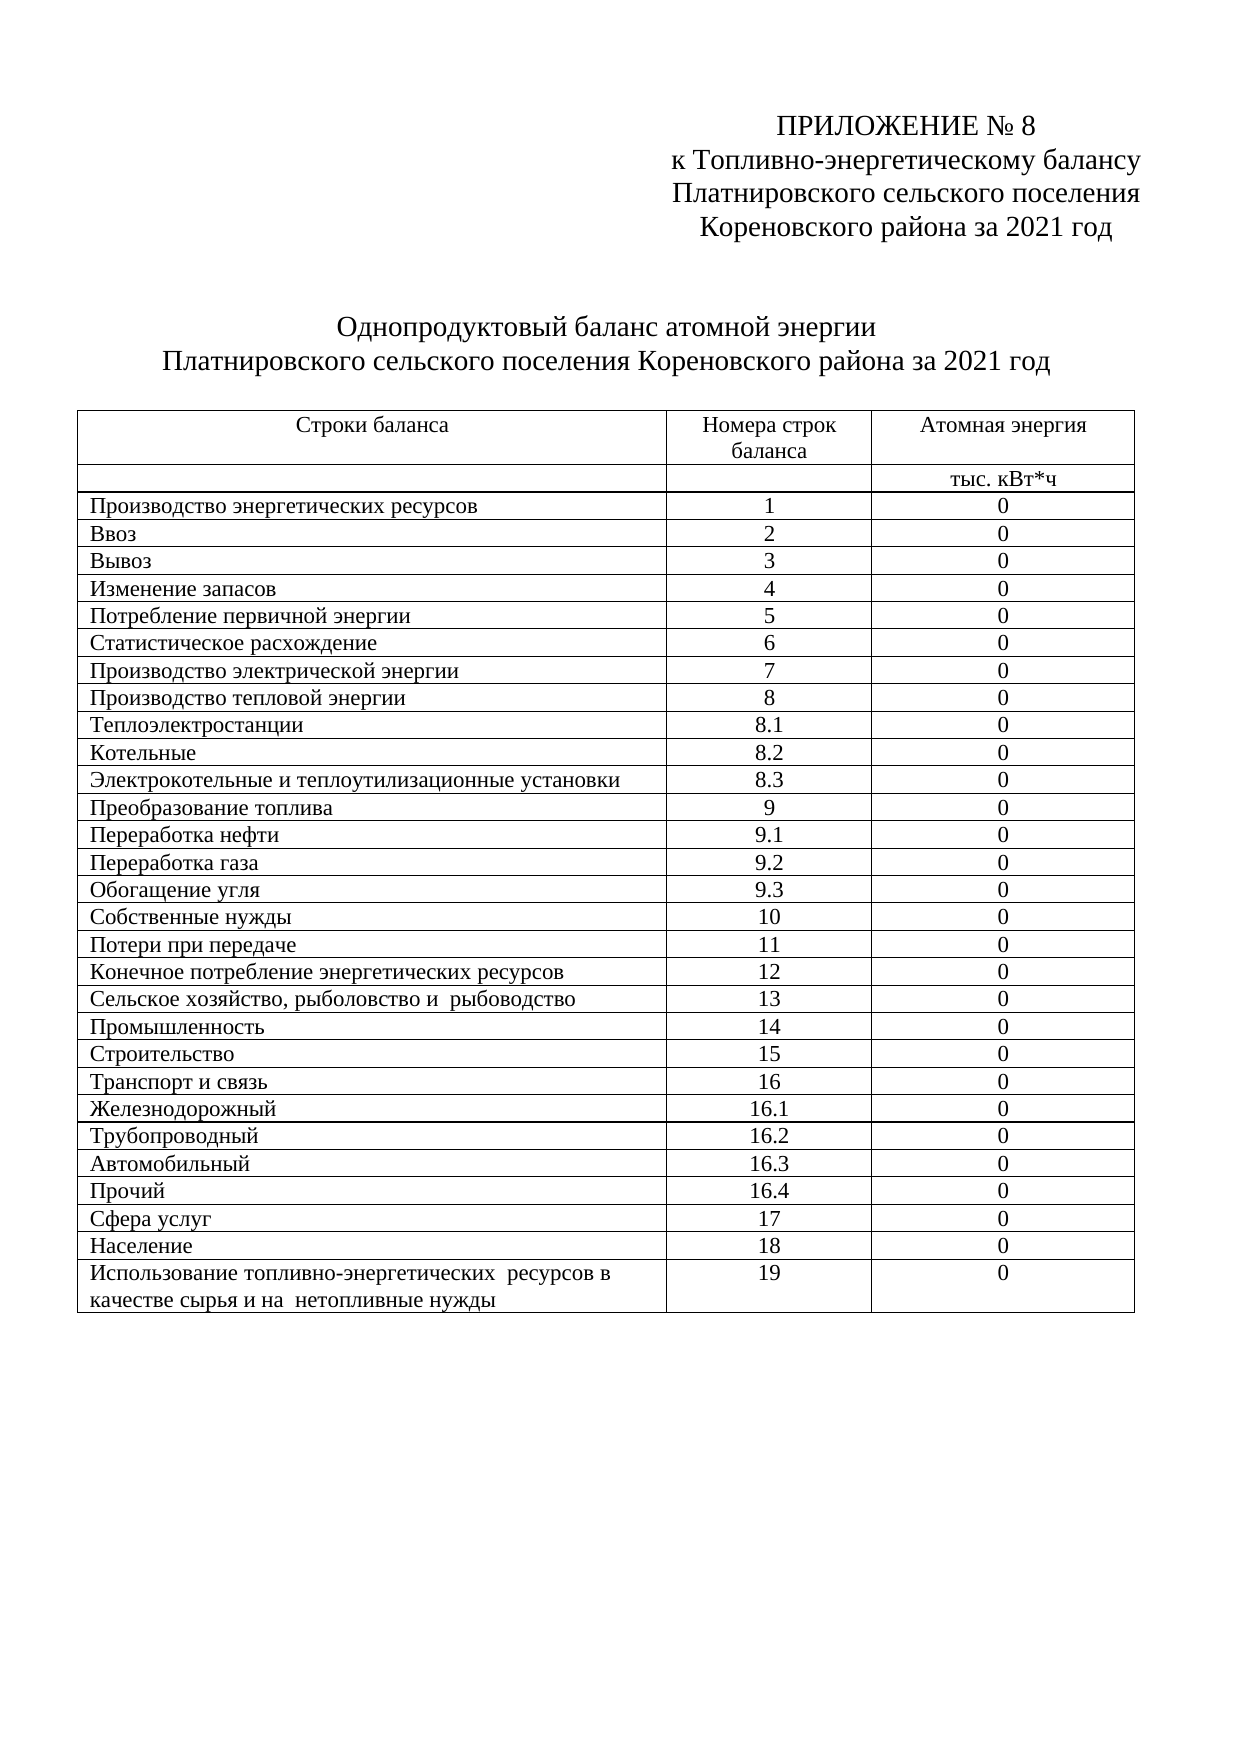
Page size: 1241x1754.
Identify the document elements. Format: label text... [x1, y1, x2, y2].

table_cell Электрокотельные и теплоутилизационные установки [78, 766, 666, 793]
table_cell 16.1 [667, 1095, 871, 1121]
table_cell Переработка нефти [78, 821, 666, 847]
text к Топливно-энергетическому балансу [655, 142, 1157, 175]
table_cell 0 [872, 903, 1134, 930]
table_cell 0 [872, 821, 1134, 847]
table_cell тыс. кВт*ч [872, 465, 1134, 491]
table_cell Сфера услуг [78, 1205, 666, 1231]
table_cell Вывоз [78, 547, 666, 573]
table_cell Железнодорожный [78, 1095, 666, 1121]
table_cell Производство электрической энергии [78, 657, 666, 683]
table_cell 0 [872, 876, 1134, 902]
table_cell Ввоз [78, 520, 666, 546]
table_cell 17 [667, 1205, 871, 1231]
table_cell [667, 465, 871, 491]
table_cell 0 [872, 575, 1134, 601]
table_cell 0 [872, 602, 1134, 628]
table_cell 8.3 [667, 766, 871, 793]
table_cell 9.2 [667, 849, 871, 875]
table_cell 0 [872, 1095, 1134, 1121]
table_cell Производство тепловой энергии [78, 684, 666, 711]
table_cell 0 [872, 1123, 1134, 1149]
table_cell Собственные нужды [78, 903, 666, 930]
table_cell 8.1 [667, 712, 871, 738]
table_cell Автомобильный [78, 1150, 666, 1176]
table_header Номера строк баланса [667, 411, 871, 464]
table_cell Использование топливно-энергетических ресурсов в качестве сырья и на нетопливные нужды [78, 1260, 666, 1312]
table_cell 12 [667, 958, 871, 984]
table_cell Промышленность [78, 1013, 666, 1039]
table_cell 0 [872, 958, 1134, 984]
table_cell Котельные [78, 739, 666, 765]
table_cell 11 [667, 931, 871, 957]
table_cell 2 [667, 520, 871, 546]
table_cell 16.3 [667, 1150, 871, 1176]
table_cell Потери при передаче [78, 931, 666, 957]
table_cell 0 [872, 684, 1134, 711]
table_cell 0 [872, 1177, 1134, 1204]
table_cell Трубопроводный [78, 1123, 666, 1149]
table_cell 5 [667, 602, 871, 628]
table_cell 0 [872, 547, 1134, 573]
table_cell 0 [872, 739, 1134, 765]
table_cell 0 [872, 657, 1134, 683]
table_cell Потребление первичной энергии [78, 602, 666, 628]
table_cell 0 [872, 849, 1134, 875]
table_cell Обогащение угля [78, 876, 666, 902]
table_cell 0 [872, 1260, 1134, 1312]
text Платнировского сельского поселения Кореновского района за 2021 год [655, 175, 1157, 242]
table_cell Теплоэлектростанции [78, 712, 666, 738]
text ПРИЛОЖЕНИЕ № 8 [655, 108, 1157, 142]
table_cell 0 [872, 1232, 1134, 1258]
table_cell 15 [667, 1040, 871, 1067]
table_cell 0 [872, 712, 1134, 738]
table_cell 0 [872, 1068, 1134, 1094]
table_cell Строительство [78, 1040, 666, 1067]
table_cell 9.1 [667, 821, 871, 847]
text Однопродуктовый баланс атомной энергии [121, 309, 1092, 343]
table_cell Население [78, 1232, 666, 1258]
table_cell Изменение запасов [78, 575, 666, 601]
table_cell 0 [872, 1013, 1134, 1039]
table_cell 3 [667, 547, 871, 573]
table_cell [78, 465, 666, 491]
table_cell 0 [872, 931, 1134, 957]
table_cell 14 [667, 1013, 871, 1039]
table_cell 10 [667, 903, 871, 930]
table_cell 8 [667, 684, 871, 711]
table_cell 0 [872, 766, 1134, 793]
table_cell 16 [667, 1068, 871, 1094]
table_cell Преобразование топлива [78, 794, 666, 820]
table_cell Переработка газа [78, 849, 666, 875]
table_cell 18 [667, 1232, 871, 1258]
table_cell Прочий [78, 1177, 666, 1204]
table_cell 9 [667, 794, 871, 820]
table_cell 6 [667, 629, 871, 656]
table_cell Сельское хозяйство, рыболовство и рыбоводство [78, 986, 666, 1012]
table_cell Транспорт и связь [78, 1068, 666, 1094]
table_cell 0 [872, 520, 1134, 546]
table_cell 0 [872, 1150, 1134, 1176]
table_cell Статистическое расхождение [78, 629, 666, 656]
table_cell 19 [667, 1260, 871, 1312]
table_cell 0 [872, 794, 1134, 820]
table_cell 0 [872, 1205, 1134, 1231]
table_cell 0 [872, 629, 1134, 656]
table_cell 0 [872, 1040, 1134, 1067]
table_cell 16.4 [667, 1177, 871, 1204]
table_cell 9.3 [667, 876, 871, 902]
table_cell 0 [872, 493, 1134, 519]
table_cell Производство энергетических ресурсов [78, 493, 666, 519]
table_cell 4 [667, 575, 871, 601]
table_cell 13 [667, 986, 871, 1012]
table_header Строки баланса [78, 411, 666, 464]
table_cell 1 [667, 493, 871, 519]
table_cell 7 [667, 657, 871, 683]
table_cell Конечное потребление энергетических ресурсов [78, 958, 666, 984]
table_header Атомная энергия [872, 411, 1134, 464]
table_cell 16.2 [667, 1123, 871, 1149]
table_cell 0 [872, 986, 1134, 1012]
text Платнировского сельского поселения Кореновского района за 2021 год [121, 343, 1092, 377]
table_cell 8.2 [667, 739, 871, 765]
